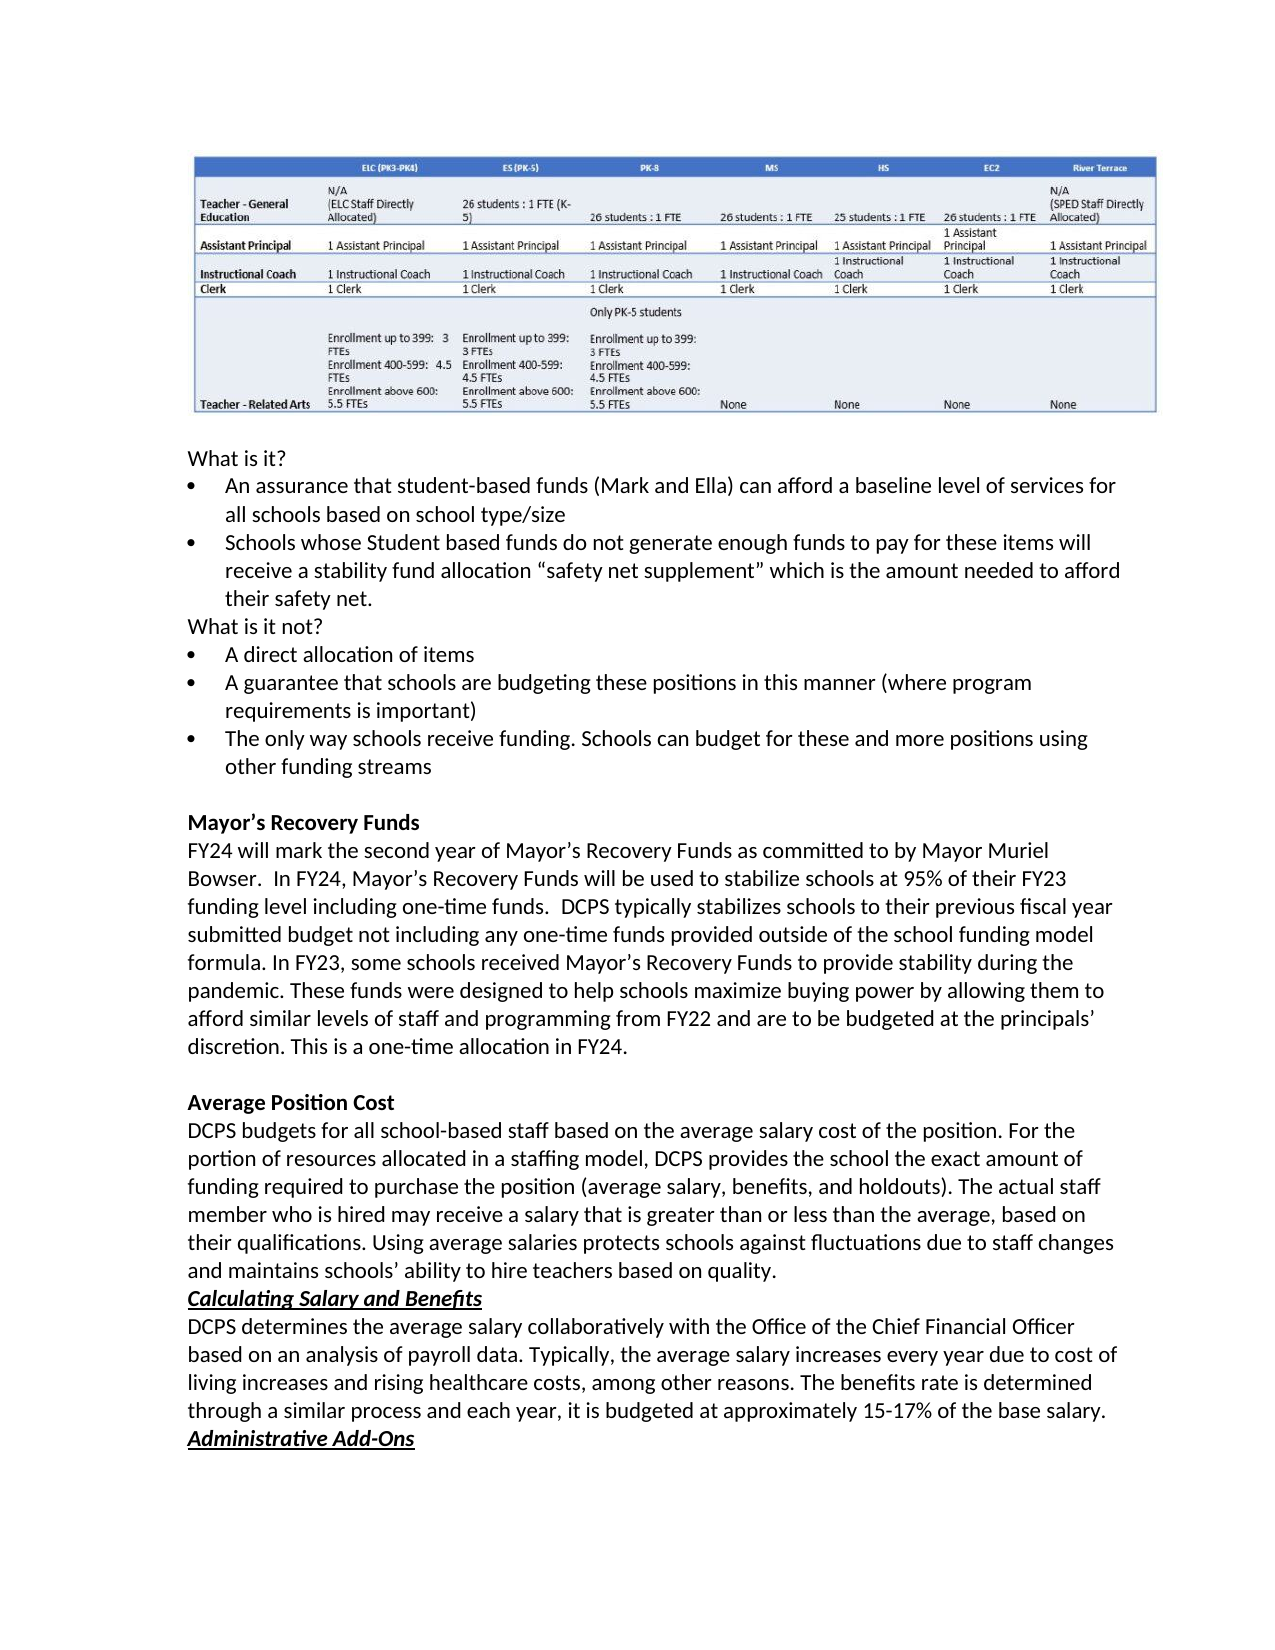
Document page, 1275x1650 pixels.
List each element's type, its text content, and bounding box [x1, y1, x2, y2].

text FY24 will mark the second year of Mayor’s Recovery Funds as committed to by Mayor Muriel Bowser. In FY24, Mayor’s Recovery Funds will be used to stabilize schools at 95% of their FY23 funding level including one-time funds. DCPS typically stabilizes schools to their previous fiscal year submitted budget not including any one-time funds provided outside of the school funding model formula. In FY23, some schools received Mayor’s Recovery Funds to provide stability during the pandemic. These funds were designed to help schools maximize buying power by allowing them to afford similar levels of staff and programming from FY22 and are to be budgeted at the principals’ discretion. This is a one-time allocation in FY24. [187, 836, 1125, 1060]
list Schools whose Student based funds do not generate enough funds to pay for these items will receive a stability fund allocation “safety net supplement” which is the amount needed to afford their safety net. [187, 528, 1125, 612]
text DCPS determines the average salary collaboratively with the Office of the Chief Financial Officer based on an analysis of payroll data. Typically, the average salary increases every year due to cost of living increases and rising healthcare costs, among other reasons. The benefits rate is determined through a similar process and each year, it is budgeted at approximately 15-17% of the base salary. [187, 1312, 1125, 1424]
text Administrative Add-Ons [187, 1424, 1125, 1452]
list A direct allocation of items [187, 640, 1125, 668]
text What is it? [187, 444, 1125, 472]
text DCPS budgets for all school-based staff based on the average salary cost of the position. For the portion of resources allocated in a staffing model, DCPS provides the school the exact amount of funding required to purchase the position (average salary, benefits, and holdouts). The actual staff member who is hired may receive a salary that is greater than or less than the average, based on their qualifications. Using average salaries protects schools against fluctuations due to staff changes and maintains schools’ ability to hire teachers based on quality. [187, 1116, 1125, 1284]
list A guarantee that schools are budgeting these positions in this manner (where program requirements is important) [187, 668, 1125, 724]
picture [187, 150, 1163, 416]
text Calculating Salary and Benefits [187, 1284, 1125, 1312]
text Average Position Cost [187, 1088, 1125, 1116]
list An assurance that student-based funds (Mark and Ella) can afford a baseline level of services for all schools based on school type/size [187, 472, 1125, 528]
list The only way schools receive funding. Schools can budget for these and more positions using other funding streams [187, 724, 1125, 780]
text Mayor’s Recovery Funds [187, 808, 1125, 836]
text What is it not? [187, 612, 1125, 640]
